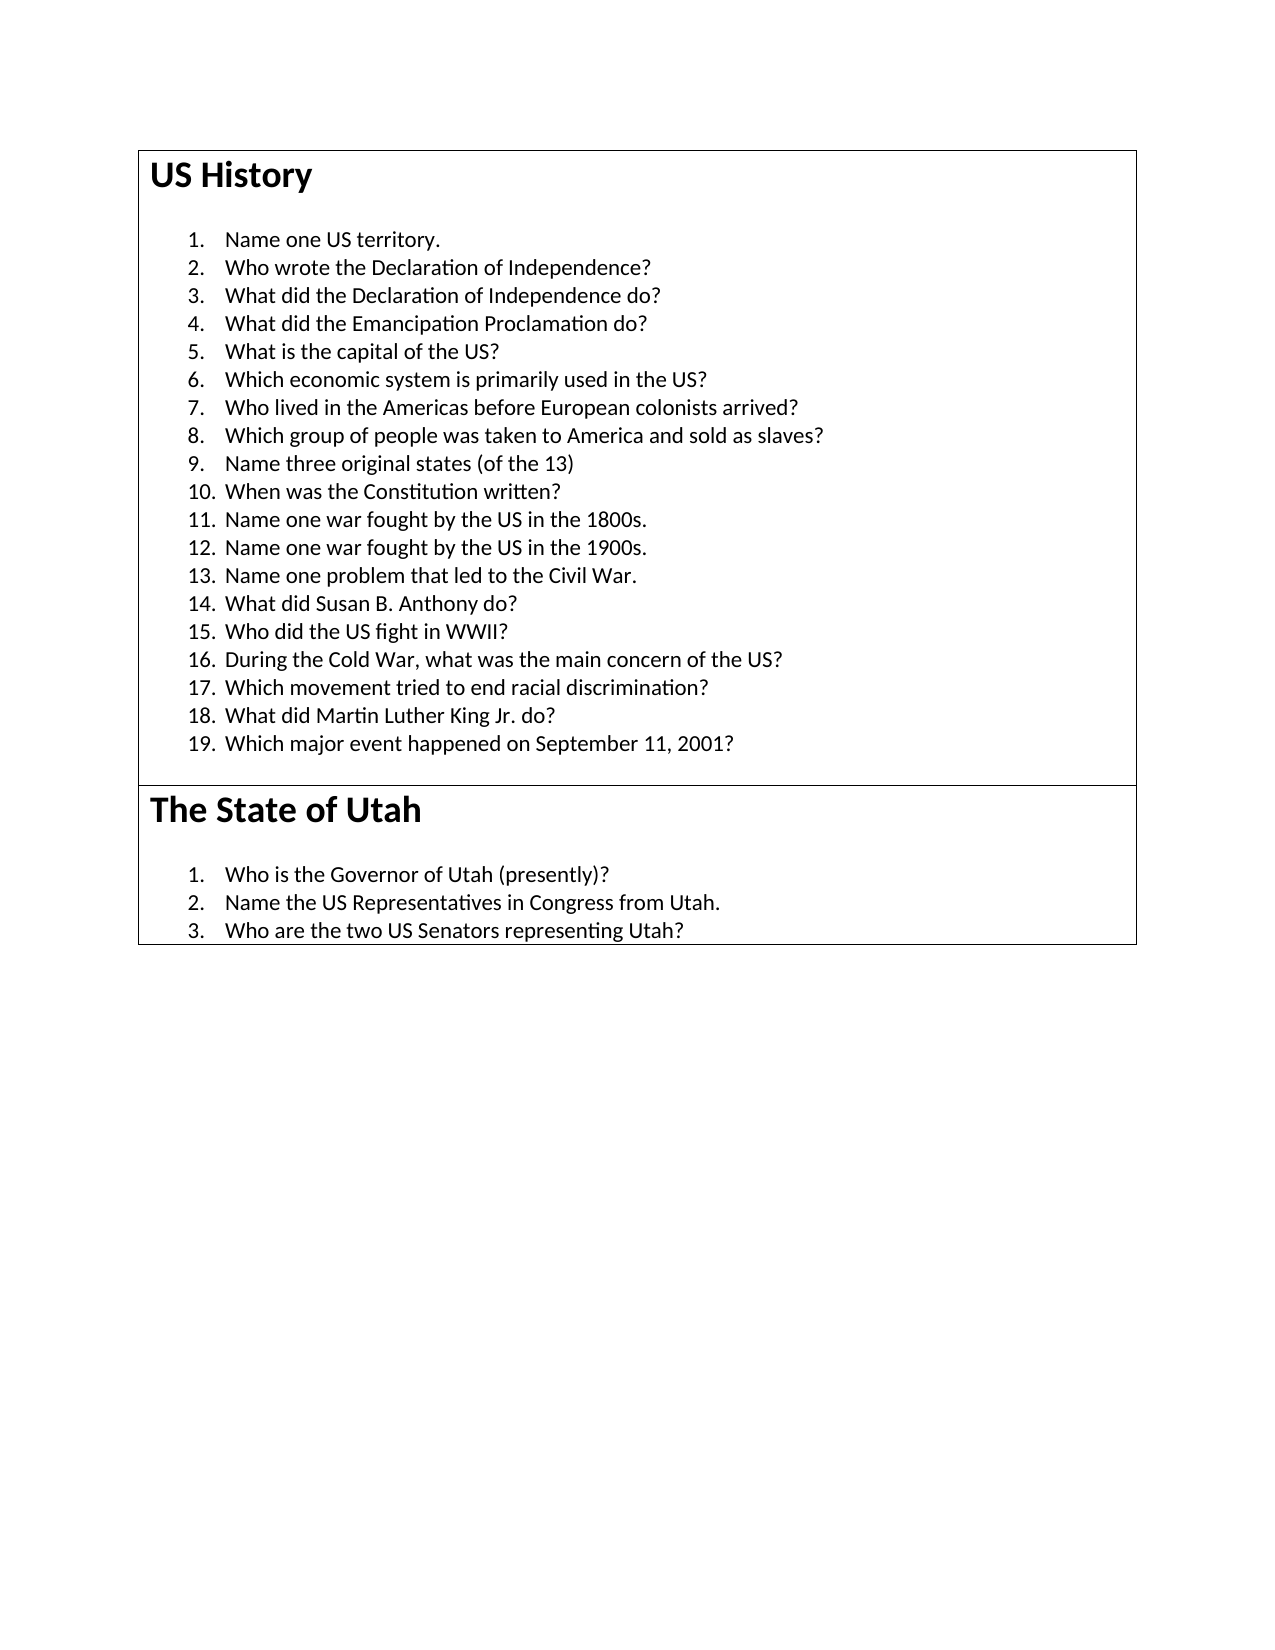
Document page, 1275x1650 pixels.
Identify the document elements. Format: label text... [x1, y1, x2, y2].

table_cell The State of Utah Who is the Governor of Utah (presently)? Name the US Representatives in Congress from Utah. Who are the two US Senators representing Utah? [139, 786, 1136, 944]
table_cell US History Name one US territory. Who wrote the Declaration of Independence? What did the Declaration of Independence do? What did the Emancipation Proclamation do? What is the capital of the US? Which economic system is primarily used in the US? Who lived in the Americas before European colonists arrived? Which group of people was taken to America and sold as slaves? Name three original states (of the 13) When was the Constitution written? Name one war fought by the US in the 1800s. Name one war fought by the US in the 1900s. Name one problem that led to the Civil War. What did Susan B. Anthony do? Who did the US fight in WWII? During the Cold War, what was the main concern of the US? Which movement tried to end racial discrimination? What did Martin Luther King Jr. do? Which major event happened on September 11, 2001? [139, 151, 1136, 785]
